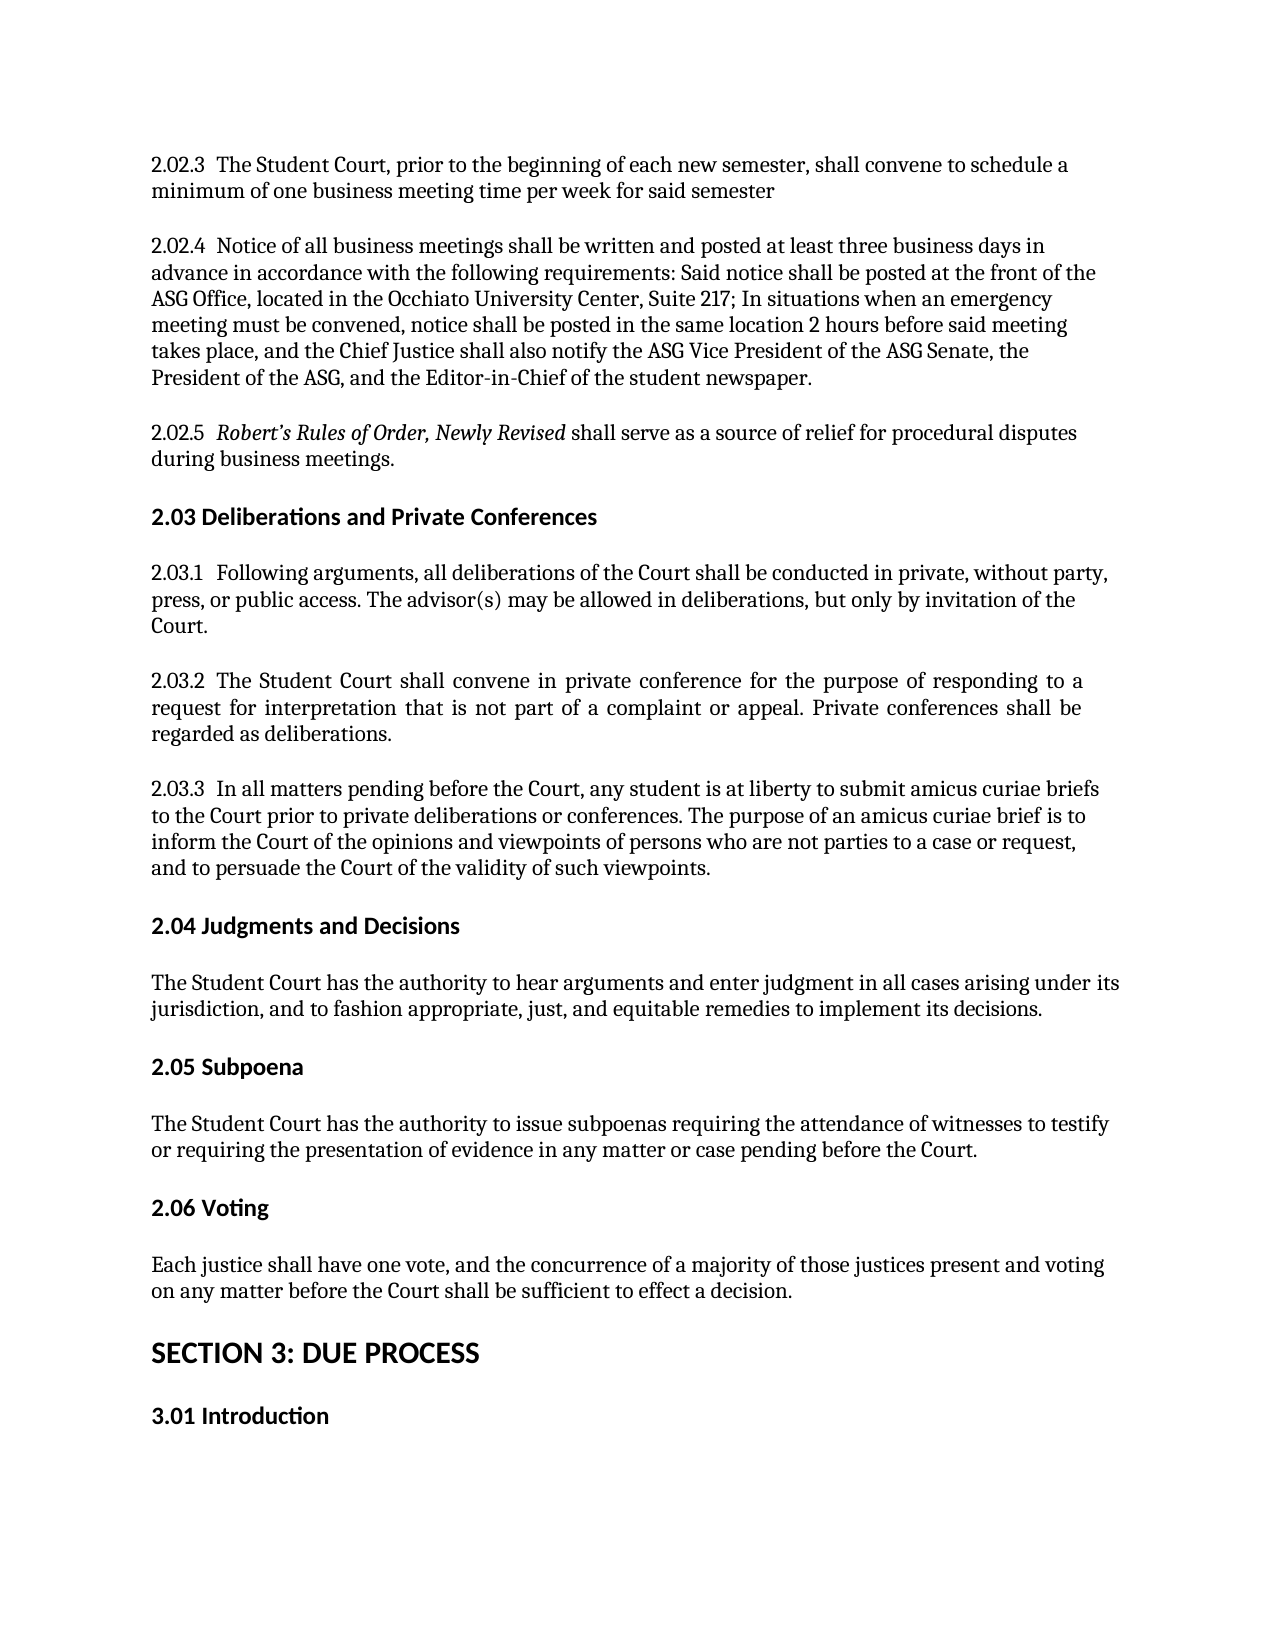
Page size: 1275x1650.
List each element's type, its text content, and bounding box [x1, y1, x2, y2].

list The Student Court shall convene in private conference for the purpose of responding to a request for interpretation that is not part of a complaint or appeal. Private conferences shall be regarded as deliberations. [151, 668, 1083, 747]
text Each justice shall have one vote, and the concurrence of a majority of those justices present and voting on any matter before the Court shall be sufficient to effect a decision. [151, 1252, 1121, 1304]
text The Student Court has the authority to issue subpoenas requiring the attendance of witnesses to testify or requiring the presentation of evidence in any matter or case pending before the Court. [151, 1111, 1121, 1163]
list In all matters pending before the Court, any student is at liberty to submit amicus curiae briefs to the Court prior to private deliberations or conferences. The purpose of an amicus curiae brief is to inform the Court of the opinions and viewpoints of persons who are not parties to a case or request, and to persuade the Court of the validity of such viewpoints. [151, 776, 1111, 882]
list The Student Court, prior to the beginning of each new semester, shall convene to schedule a minimum of one business meeting time per week for said semester [151, 151, 1110, 204]
text The Student Court has the authority to hear arguments and enter judgment in all cases arising under its jurisdiction, and to fashion appropriate, just, and equitable remedies to implement its decisions. [151, 969, 1121, 1022]
list Notice of all business meetings shall be written and posted at least three business days in advance in accordance with the following requirements: Said notice shall be posted at the front of the ASG Office, located in the Occhiato University Center, Suite 217; In situations when an emergency meeting must be convened, notice shall be posted in the same location 2 hours before said meeting takes place, and the Chief Justice shall also notify the ASG Vice President of the ASG Senate, the President of the ASG, and the Editor-in-Chief of the student newspaper. [151, 233, 1103, 391]
subtitle Judgments and Decisions [151, 910, 1244, 941]
subtitle Introduction [151, 1401, 1244, 1431]
subtitle Subpoena [151, 1051, 1244, 1082]
subtitle Deliberations and Private Conferences [151, 501, 1244, 531]
list Robert’s Rules of Order, Newly Revised shall serve as a source of relief for procedural disputes during business meetings. [151, 419, 1118, 472]
subtitle SECTION 3: DUE PROCESS [151, 1333, 1244, 1371]
list Following arguments, all deliberations of the Court shall be conducted in private, without party, press, or public access. The advisor(s) may be allowed in deliberations, but only by invitation of the Court. [151, 560, 1121, 639]
subtitle Voting [151, 1192, 1244, 1223]
